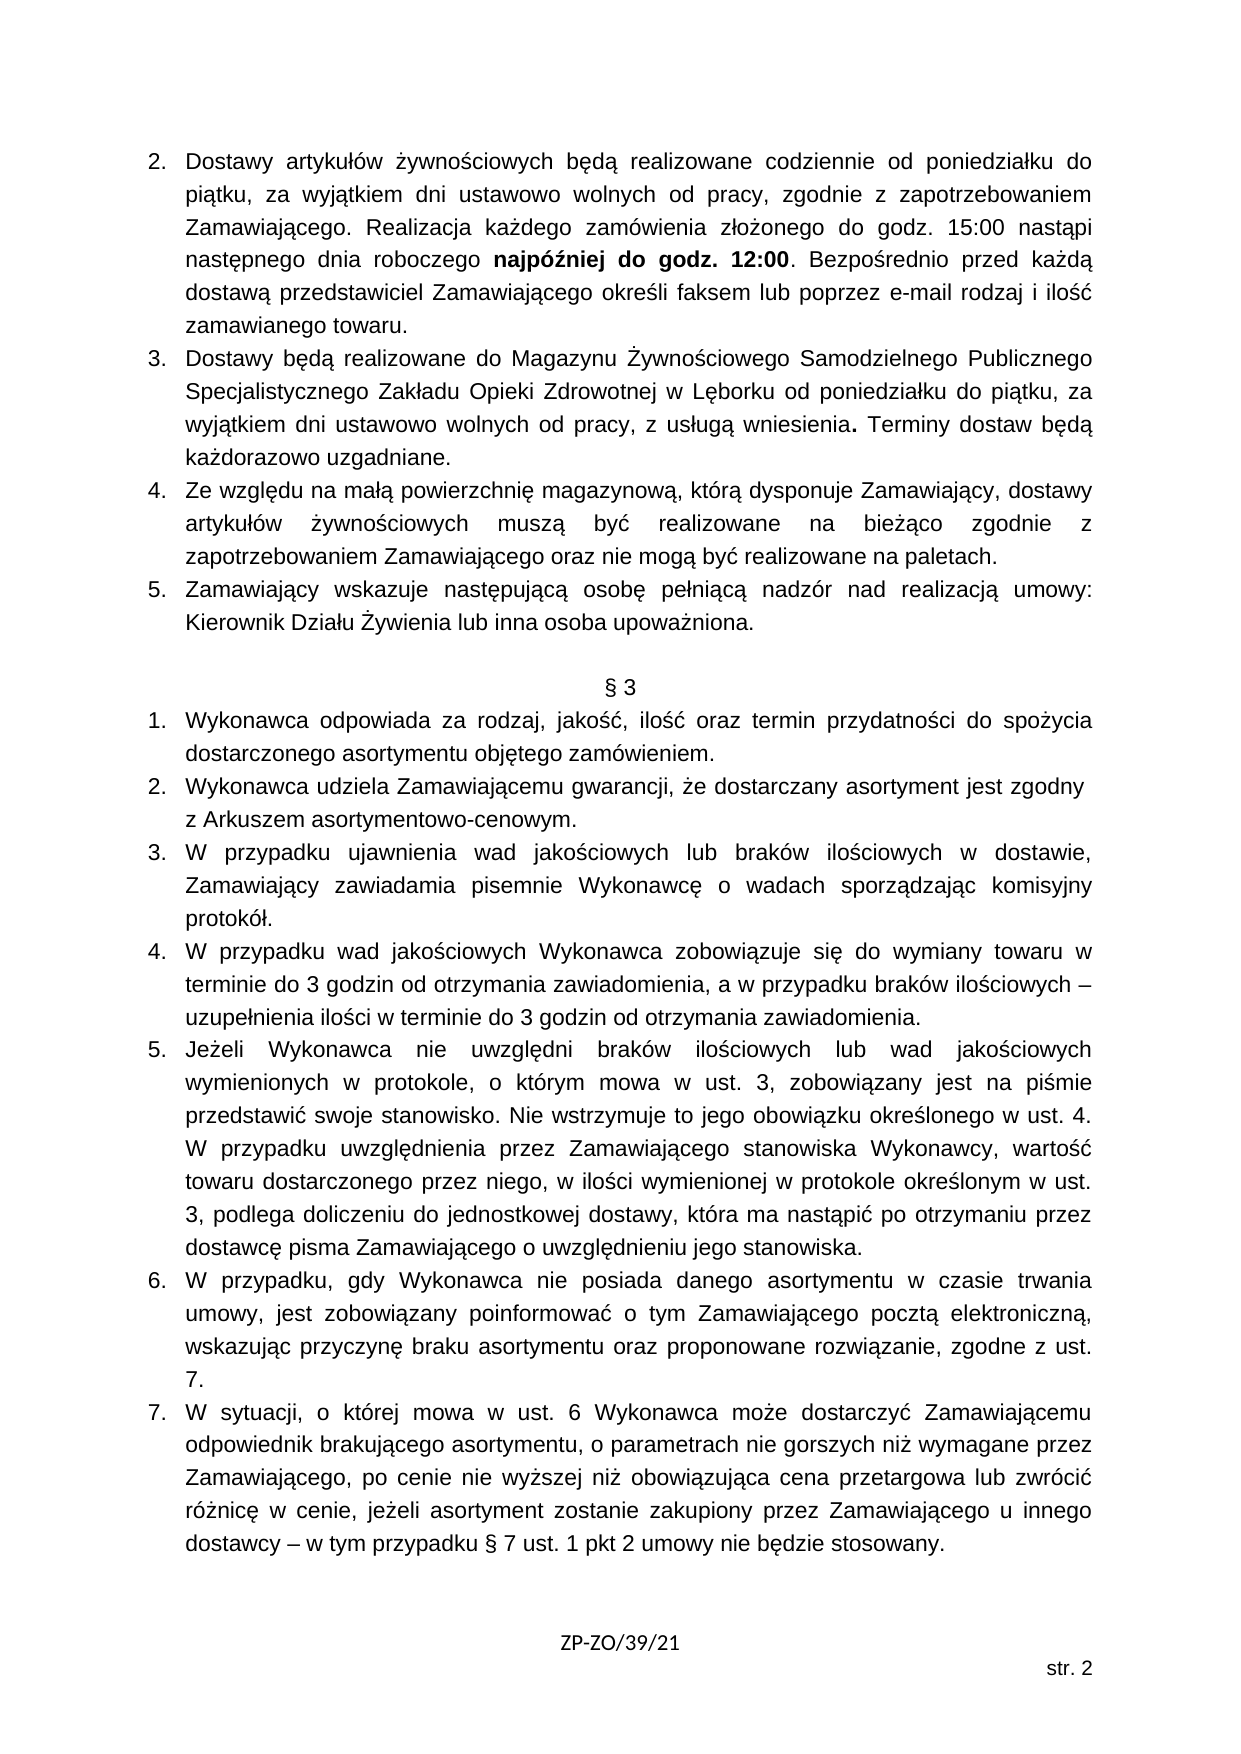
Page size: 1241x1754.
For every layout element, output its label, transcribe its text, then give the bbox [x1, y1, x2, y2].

list Dostawy będą realizowane do Magazynu Żywnościowego Samodzielnego Publicznego Specjalistycznego Zakładu Opieki Zdrowotnej w Lęborku od poniedziałku do piątku, za wyjątkiem dni ustawowo wolnych od pracy, z usługą wniesienia. Terminy dostaw będą każdorazowo uzgadniane. [148, 345, 1093, 470]
list W przypadku ujawnienia wad jakościowych lub braków ilościowych w dostawie, Zamawiający zawiadamia pisemnie Wykonawcę o wadach sporządzając komisyjny protokół. [148, 839, 1093, 931]
list Wykonawca udziela Zamawiającemu gwarancji, że dostarczany asortyment jest zgodny z Arkuszem asortymentowo-cenowym. [148, 773, 1093, 832]
list Dostawy artykułów żywnościowych będą realizowane codziennie od poniedziałku do piątku, za wyjątkiem dni ustawowo wolnych od pracy, zgodnie z zapotrzebowaniem Zamawiającego. Realizacja każdego zamówienia złożonego do godz. 15:00 nastąpi następnego dnia roboczego najpóźniej do godz. 12:00. Bezpośrednio przed każdą dostawą przedstawiciel Zamawiającego określi faksem lub poprzez e-mail rodzaj i ilość zamawianego towaru. [148, 148, 1093, 338]
list Jeżeli Wykonawca nie uwzględni braków ilościowych lub wad jakościowych wymienionych w protokole, o którym mowa w ust. 3, zobowiązany jest na piśmie przedstawić swoje stanowisko. Nie wstrzymuje to jego obowiązku określonego w ust. 4. W przypadku uwzględnienia przez Zamawiającego stanowiska Wykonawcy, wartość towaru dostarczonego przez niego, w ilości wymienionej w protokole określonym w ust. 3, podlega doliczeniu do jednostkowej dostawy, która ma nastąpić po otrzymaniu przez dostawcę pisma Zamawiającego o uwzględnieniu jego stanowiska. [148, 1036, 1093, 1260]
list Ze względu na małą powierzchnię magazynową, którą dysponuje Zamawiający, dostawy artykułów żywnościowych muszą być realizowane na bieżąco zgodnie z zapotrzebowaniem Zamawiającego oraz nie mogą być realizowane na paletach. [148, 477, 1093, 569]
list W przypadku wad jakościowych Wykonawca zobowiązuje się do wymiany towaru w terminie do 3 godzin od otrzymania zawiadomienia, a w przypadku braków ilościowych – uzupełnienia ilości w terminie do 3 godzin od otrzymania zawiadomienia. [148, 938, 1093, 1030]
list Zamawiający wskazuje następującą osobę pełniącą nadzór nad realizacją umowy: Kierownik Działu Żywienia lub inna osoba upoważniona. [148, 576, 1093, 635]
list Wykonawca odpowiada za rodzaj, jakość, ilość oraz termin przydatności do spożycia dostarczonego asortymentu objętego zamówieniem. [148, 707, 1093, 766]
list W przypadku, gdy Wykonawca nie posiada danego asortymentu w czasie trwania umowy, jest zobowiązany poinformować o tym Zamawiającego pocztą elektroniczną, wskazując przyczynę braku asortymentu oraz proponowane rozwiązanie, zgodne z ust. 7. [148, 1267, 1093, 1392]
list W sytuacji, o której mowa w ust. 6 Wykonawca może dostarczyć Zamawiającemu odpowiednik brakującego asortymentu, o parametrach nie gorszych niż wymagane przez Zamawiającego, po cenie nie wyższej niż obowiązująca cena przetargowa lub zwrócić różnicę w cenie, jeżeli asortyment zostanie zakupiony przez Zamawiającego u innego dostawcy – w tym przypadku § 7 ust. 1 pkt 2 umowy nie będzie stosowany. [148, 1398, 1093, 1556]
text § 3 [148, 674, 1093, 701]
